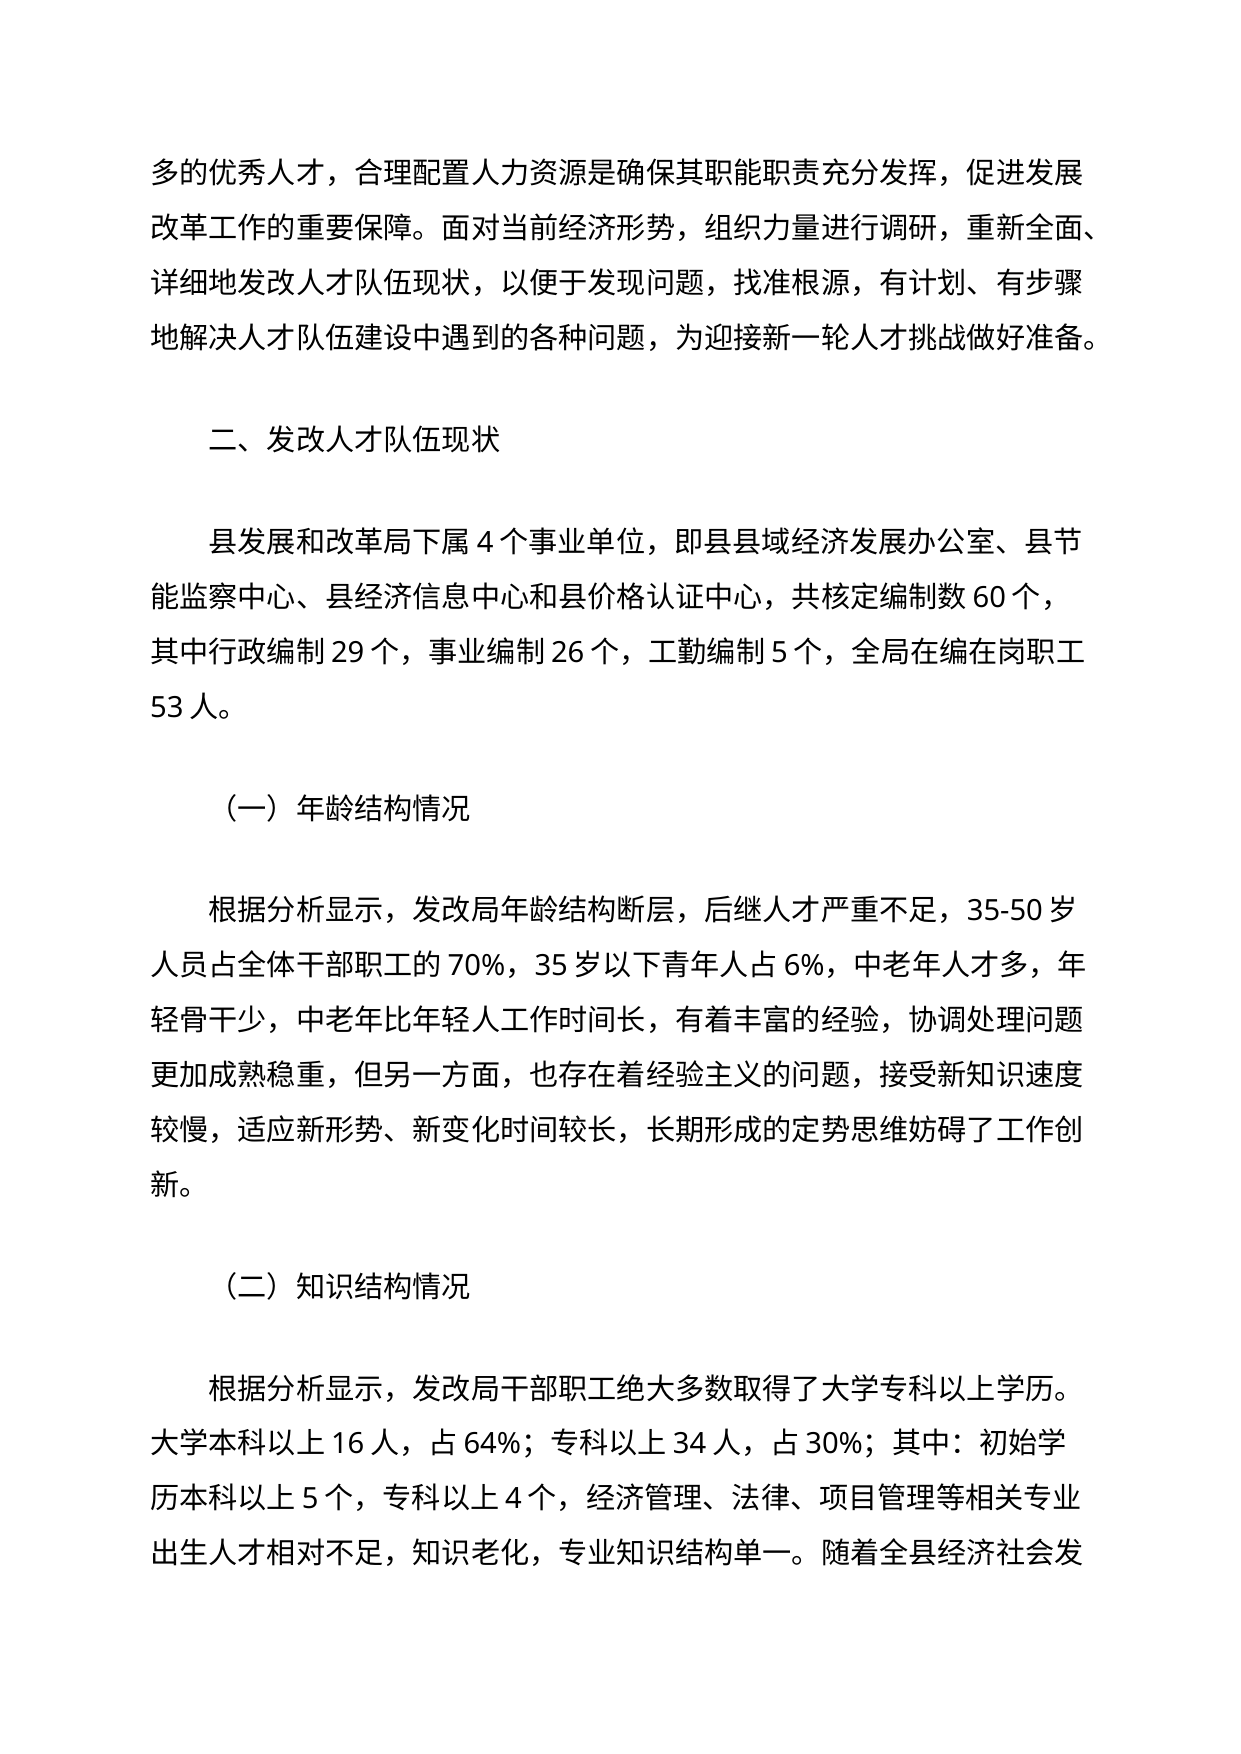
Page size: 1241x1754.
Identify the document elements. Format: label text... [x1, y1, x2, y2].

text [150, 1365, 1090, 1572]
text （二）知识结构情况 [150, 1263, 1090, 1306]
text 县发展和改革局下属4个事业单位，即县县域经济发展办公室、县节能监察中心、县经济信息中心和县价格认证中心，共核定编制数60个，其中行政编制29个，事业编制26个，工勤编制5个，全局在编在岗职工53人。 [150, 518, 1090, 726]
text （一）年龄结构情况 [150, 785, 1090, 827]
text 二、发改人才队伍现状 [150, 416, 1090, 459]
text 根据分析显示，发改局年龄结构断层，后继人才严重不足，35-50岁人员占全体干部职工的70%，35岁以下青年人占6%，中老年人才多，年轻骨干少，中老年比年轻人工作时间长，有着丰富的经验，协调处理问题更加成熟稳重，但另一方面，也存在着经验主义的问题，接受新知识速度较慢，适应新形势、新变化时间较长，长期形成的定势思维妨碍了工作创新。 [150, 887, 1090, 1204]
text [150, 150, 1090, 357]
